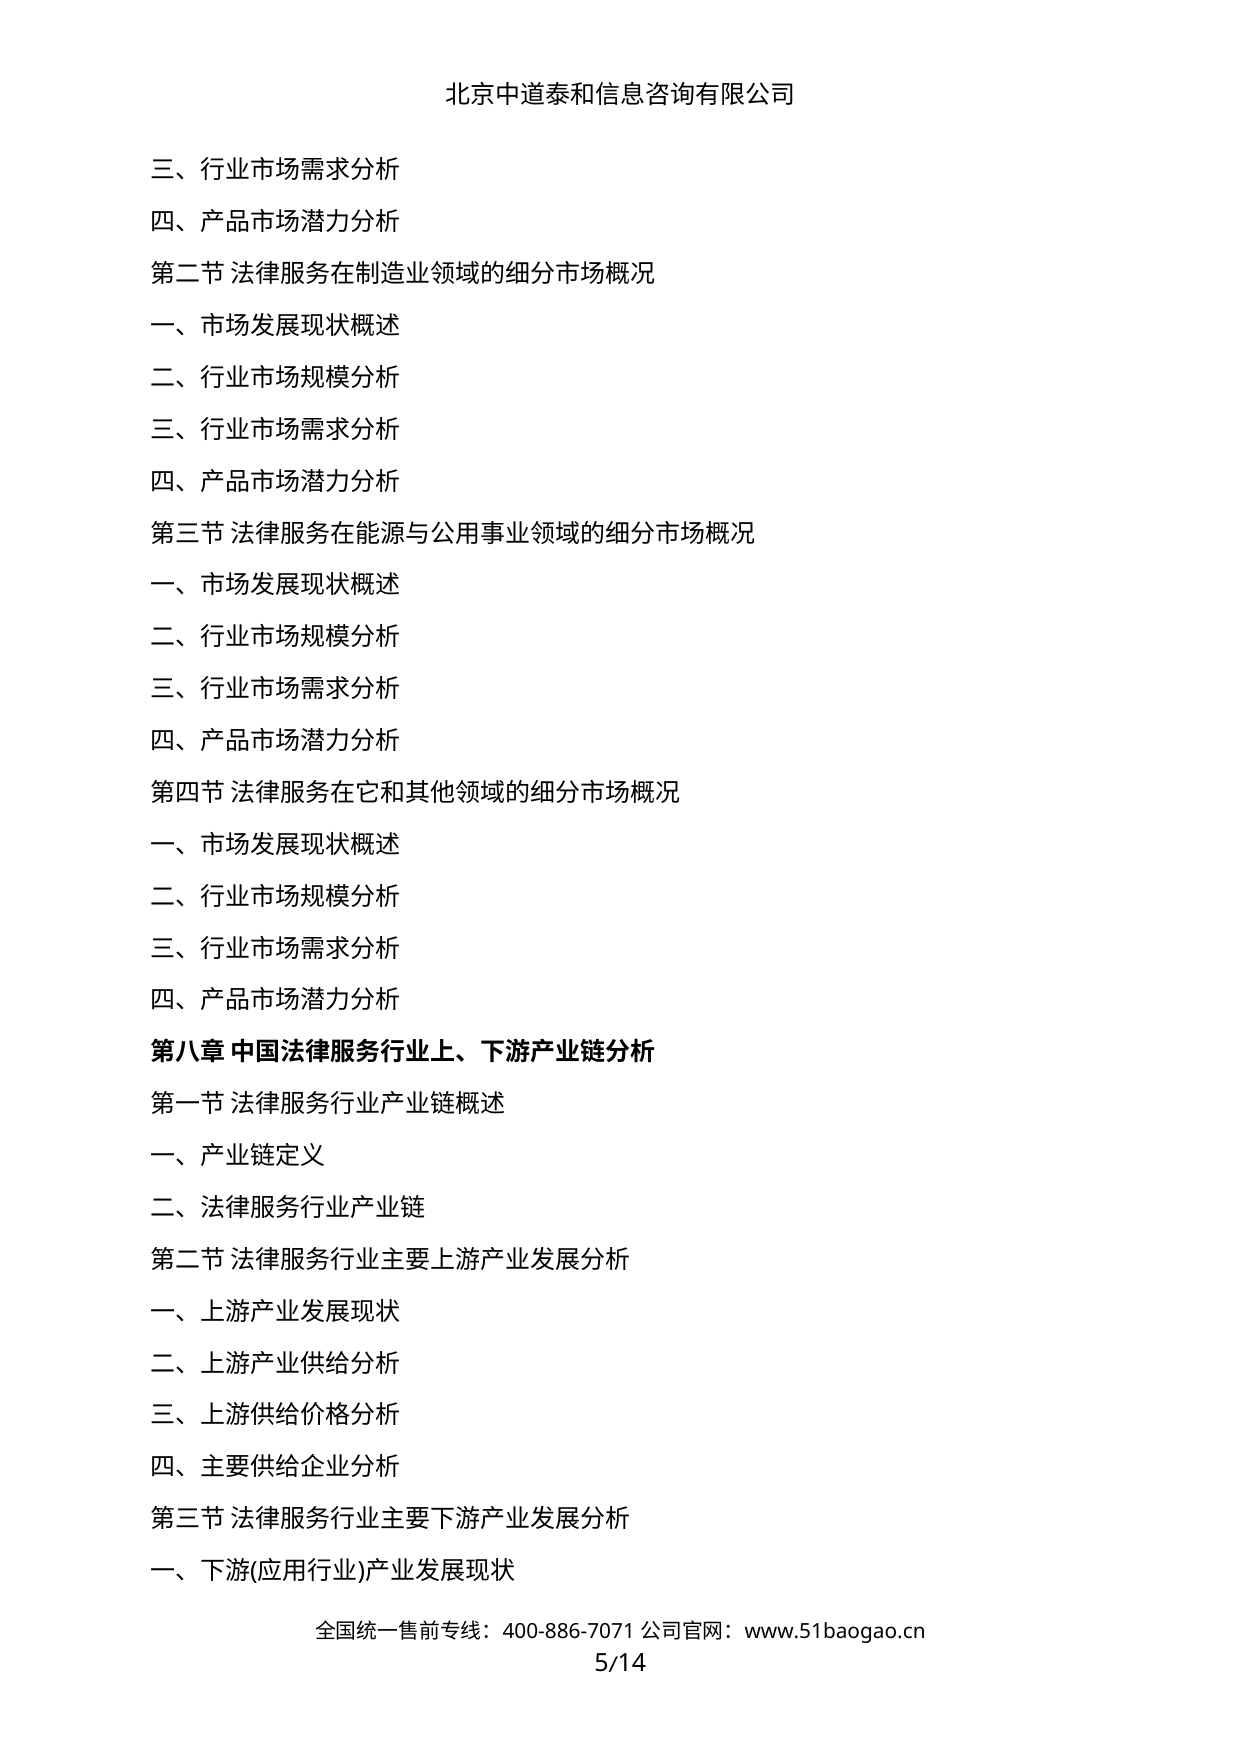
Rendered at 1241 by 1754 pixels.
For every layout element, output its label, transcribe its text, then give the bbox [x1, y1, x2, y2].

text 四、产品市场潜力分析 [150, 721, 1090, 757]
text 三、行业市场需求分析 [150, 150, 1090, 186]
text 三、行业市场需求分析 [150, 409, 1090, 446]
text 四、产品市场潜力分析 [150, 202, 1090, 238]
text 一、产业链定义 [150, 1136, 1090, 1172]
text 三、行业市场需求分析 [150, 928, 1090, 964]
text 二、行业市场规模分析 [150, 617, 1090, 653]
text 三、上游供给价格分析 [150, 1395, 1090, 1431]
text 第四节 法律服务在它和其他领域的细分市场概况 [150, 772, 1090, 809]
text 一、市场发展现状概述 [150, 824, 1090, 861]
text 二、行业市场规模分析 [150, 357, 1090, 394]
text 第三节 法律服务在能源与公用事业领域的细分市场概况 [150, 513, 1090, 549]
text 二、上游产业供给分析 [150, 1343, 1090, 1379]
text 一、下游(应用行业)产业发展现状 [150, 1551, 1090, 1587]
text 四、产品市场潜力分析 [150, 461, 1090, 497]
text 一、市场发展现状概述 [150, 565, 1090, 601]
text 一、上游产业发展现状 [150, 1291, 1090, 1327]
text 四、产品市场潜力分析 [150, 980, 1090, 1016]
text 第二节 法律服务行业主要上游产业发展分析 [150, 1239, 1090, 1276]
text 三、行业市场需求分析 [150, 669, 1090, 705]
text 二、行业市场规模分析 [150, 876, 1090, 912]
text 第一节 法律服务行业产业链概述 [150, 1084, 1090, 1120]
text 一、市场发展现状概述 [150, 306, 1090, 342]
text 四、主要供给企业分析 [150, 1447, 1090, 1483]
text 二、法律服务行业产业链 [150, 1187, 1090, 1224]
text 第二节 法律服务在制造业领域的细分市场概况 [150, 254, 1090, 290]
text 第三节 法律服务行业主要下游产业发展分析 [150, 1499, 1090, 1535]
text 第八章 中国法律服务行业上、下游产业链分析 [150, 1032, 1090, 1068]
